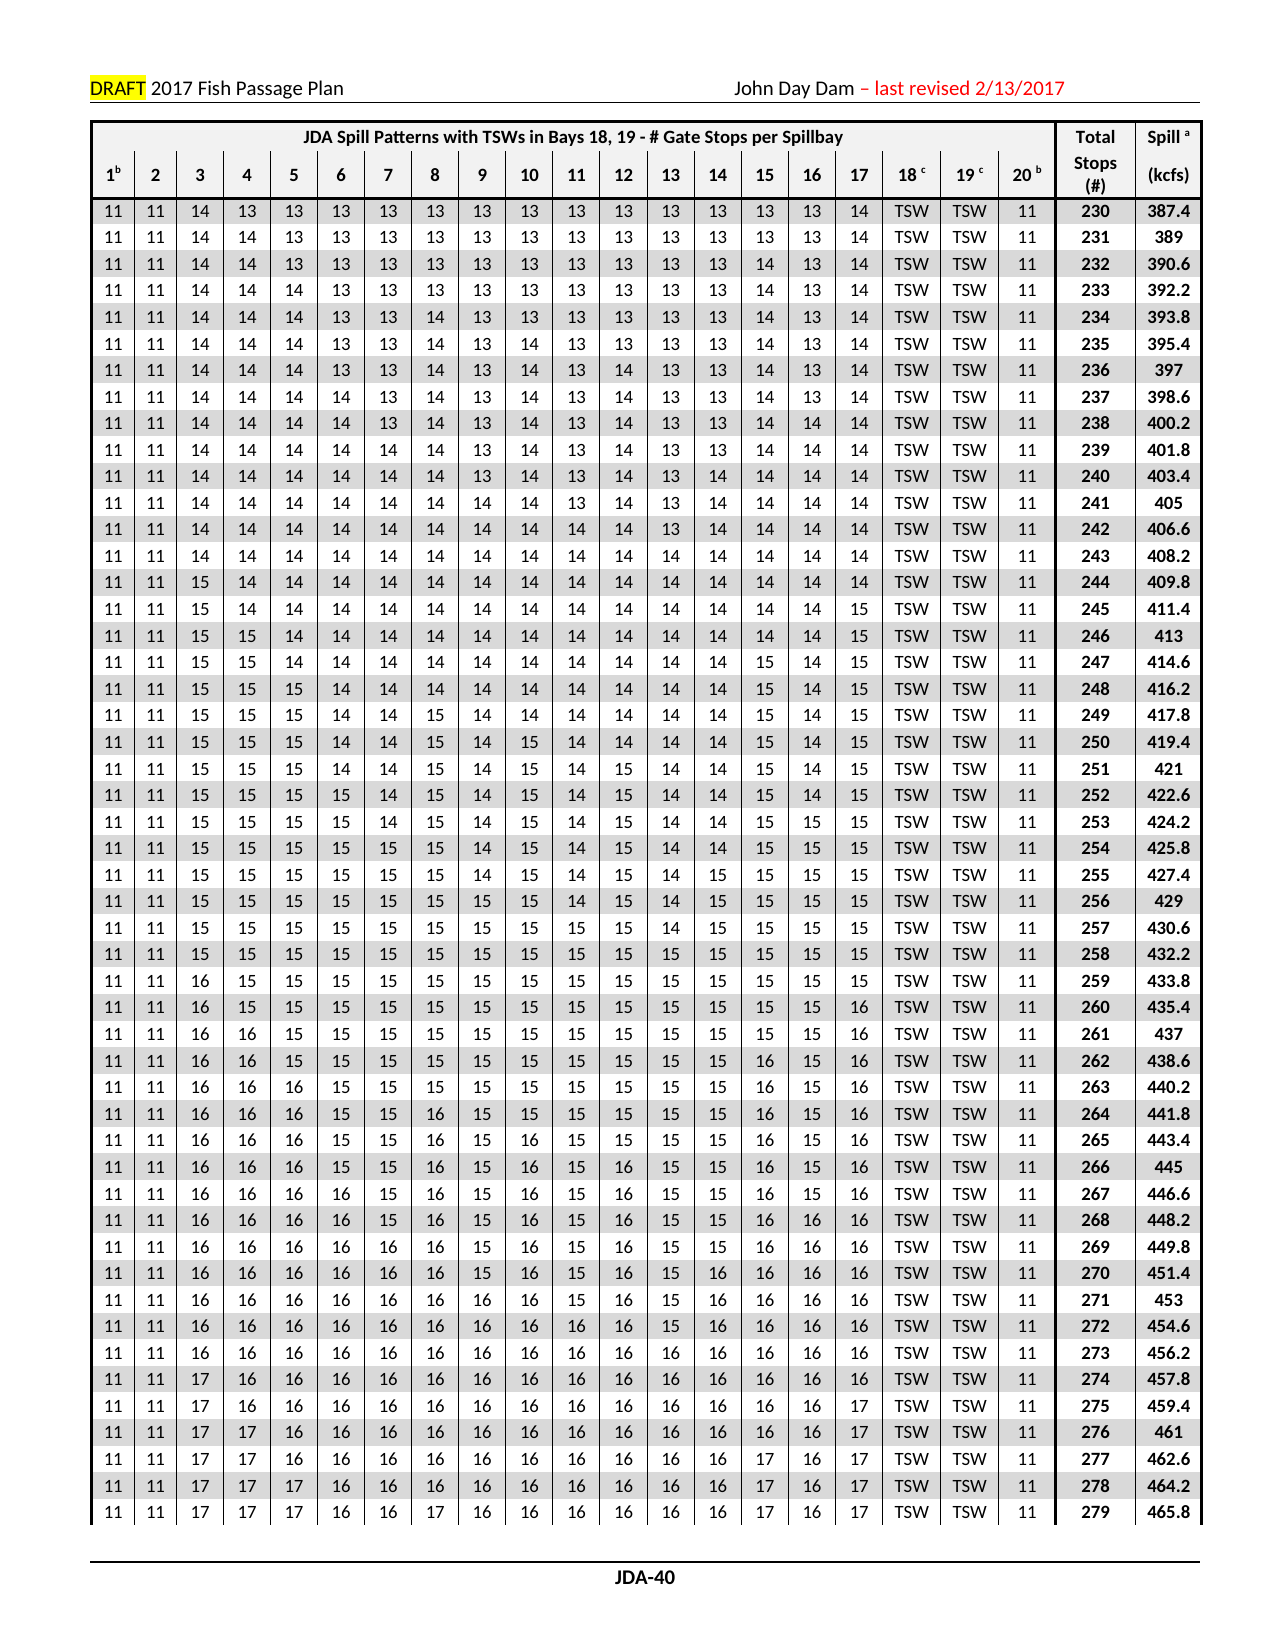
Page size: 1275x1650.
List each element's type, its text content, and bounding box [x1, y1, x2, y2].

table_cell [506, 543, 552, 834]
table_cell 20 b [999, 151, 1054, 197]
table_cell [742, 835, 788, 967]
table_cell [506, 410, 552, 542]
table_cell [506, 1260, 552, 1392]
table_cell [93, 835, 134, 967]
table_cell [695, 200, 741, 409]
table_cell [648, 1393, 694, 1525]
table_cell 9 [459, 151, 505, 197]
table_cell 5 [271, 151, 317, 197]
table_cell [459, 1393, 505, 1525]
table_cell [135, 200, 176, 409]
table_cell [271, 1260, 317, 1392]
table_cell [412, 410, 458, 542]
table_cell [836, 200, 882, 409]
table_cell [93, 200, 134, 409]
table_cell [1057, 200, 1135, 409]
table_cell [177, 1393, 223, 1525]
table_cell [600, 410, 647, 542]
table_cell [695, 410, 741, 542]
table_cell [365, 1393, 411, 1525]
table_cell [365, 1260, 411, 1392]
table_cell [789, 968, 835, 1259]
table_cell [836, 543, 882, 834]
table_cell 10 [506, 151, 552, 197]
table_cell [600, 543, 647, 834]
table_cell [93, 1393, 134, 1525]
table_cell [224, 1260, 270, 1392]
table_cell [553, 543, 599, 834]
table_cell Stops (#) [1057, 151, 1135, 197]
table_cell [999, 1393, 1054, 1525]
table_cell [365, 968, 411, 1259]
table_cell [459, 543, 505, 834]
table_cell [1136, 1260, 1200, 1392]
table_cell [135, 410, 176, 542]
table_cell 12 [600, 151, 647, 197]
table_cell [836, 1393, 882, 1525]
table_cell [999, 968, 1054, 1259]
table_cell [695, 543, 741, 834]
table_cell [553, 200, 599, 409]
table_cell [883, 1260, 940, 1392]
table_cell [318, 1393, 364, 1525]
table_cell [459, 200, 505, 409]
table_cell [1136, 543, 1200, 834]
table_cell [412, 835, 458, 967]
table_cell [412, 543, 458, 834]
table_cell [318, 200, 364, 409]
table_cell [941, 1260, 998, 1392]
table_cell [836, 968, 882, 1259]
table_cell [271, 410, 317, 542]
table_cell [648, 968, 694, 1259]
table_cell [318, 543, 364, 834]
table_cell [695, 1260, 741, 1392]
table_cell 7 [365, 151, 411, 197]
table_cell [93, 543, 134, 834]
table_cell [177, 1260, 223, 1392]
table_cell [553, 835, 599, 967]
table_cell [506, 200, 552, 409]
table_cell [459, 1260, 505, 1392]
table_cell (kcfs) [1136, 151, 1200, 197]
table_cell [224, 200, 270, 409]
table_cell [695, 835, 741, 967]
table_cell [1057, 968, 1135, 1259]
table_cell 19 c [941, 151, 998, 197]
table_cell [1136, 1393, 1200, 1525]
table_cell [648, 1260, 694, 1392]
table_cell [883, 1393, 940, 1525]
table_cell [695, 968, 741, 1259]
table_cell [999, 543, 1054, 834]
table_cell 18 c [883, 151, 940, 197]
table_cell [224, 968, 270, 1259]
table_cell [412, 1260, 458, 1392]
table_cell 13 [648, 151, 694, 197]
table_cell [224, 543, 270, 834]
table_cell 15 [742, 151, 788, 197]
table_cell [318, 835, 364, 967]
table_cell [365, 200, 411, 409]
table_cell 16 [789, 151, 835, 197]
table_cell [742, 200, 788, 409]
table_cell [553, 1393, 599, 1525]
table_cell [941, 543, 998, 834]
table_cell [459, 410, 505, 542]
table_header Total [1057, 123, 1135, 151]
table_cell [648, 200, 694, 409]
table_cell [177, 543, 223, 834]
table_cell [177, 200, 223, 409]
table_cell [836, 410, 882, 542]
table_cell 2 [135, 151, 176, 197]
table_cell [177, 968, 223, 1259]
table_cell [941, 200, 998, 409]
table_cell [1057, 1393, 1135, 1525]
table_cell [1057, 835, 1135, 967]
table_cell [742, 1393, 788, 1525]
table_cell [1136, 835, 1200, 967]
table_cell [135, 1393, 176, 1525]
table_cell 14 [695, 151, 741, 197]
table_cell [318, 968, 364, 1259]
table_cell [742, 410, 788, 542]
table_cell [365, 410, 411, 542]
table_cell 11 [553, 151, 599, 197]
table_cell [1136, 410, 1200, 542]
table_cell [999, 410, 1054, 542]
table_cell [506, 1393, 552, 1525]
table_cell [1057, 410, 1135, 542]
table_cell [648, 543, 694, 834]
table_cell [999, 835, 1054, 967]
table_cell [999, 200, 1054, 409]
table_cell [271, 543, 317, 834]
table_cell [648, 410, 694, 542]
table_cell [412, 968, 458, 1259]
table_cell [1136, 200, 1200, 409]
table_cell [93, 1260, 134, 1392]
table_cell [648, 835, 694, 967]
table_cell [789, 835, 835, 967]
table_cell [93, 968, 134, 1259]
table_cell 8 [412, 151, 458, 197]
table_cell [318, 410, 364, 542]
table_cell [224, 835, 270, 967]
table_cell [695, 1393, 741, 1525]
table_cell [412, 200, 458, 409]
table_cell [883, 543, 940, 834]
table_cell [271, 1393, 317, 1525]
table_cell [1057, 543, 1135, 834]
table_cell 17 [836, 151, 882, 197]
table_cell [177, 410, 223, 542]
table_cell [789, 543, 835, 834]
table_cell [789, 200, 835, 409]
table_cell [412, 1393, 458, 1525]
table_cell 6 [318, 151, 364, 197]
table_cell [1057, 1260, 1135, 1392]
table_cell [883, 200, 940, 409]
table_cell 1b [93, 151, 134, 197]
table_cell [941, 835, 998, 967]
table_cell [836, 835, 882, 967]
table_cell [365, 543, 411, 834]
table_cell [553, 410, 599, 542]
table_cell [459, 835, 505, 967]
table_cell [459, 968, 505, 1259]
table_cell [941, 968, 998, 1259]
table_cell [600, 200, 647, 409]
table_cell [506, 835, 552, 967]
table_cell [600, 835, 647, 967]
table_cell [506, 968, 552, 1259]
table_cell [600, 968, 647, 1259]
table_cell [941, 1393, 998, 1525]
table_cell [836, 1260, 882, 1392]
table_header Spill a [1136, 123, 1200, 151]
table_cell 3 [177, 151, 223, 197]
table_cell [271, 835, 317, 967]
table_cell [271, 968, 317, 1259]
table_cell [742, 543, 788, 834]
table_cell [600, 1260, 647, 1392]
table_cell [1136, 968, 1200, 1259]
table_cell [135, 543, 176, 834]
table_header JDA Spill Patterns with TSWs in Bays 18, 19 - # Gate Stops per Spillbay [93, 123, 1054, 151]
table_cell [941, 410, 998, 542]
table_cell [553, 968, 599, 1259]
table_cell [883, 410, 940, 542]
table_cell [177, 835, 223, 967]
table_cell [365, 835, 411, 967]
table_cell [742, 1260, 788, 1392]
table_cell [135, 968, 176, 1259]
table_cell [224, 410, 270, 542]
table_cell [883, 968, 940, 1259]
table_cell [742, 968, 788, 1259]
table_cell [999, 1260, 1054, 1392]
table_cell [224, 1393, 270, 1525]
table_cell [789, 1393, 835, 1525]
table_cell 4 [224, 151, 270, 197]
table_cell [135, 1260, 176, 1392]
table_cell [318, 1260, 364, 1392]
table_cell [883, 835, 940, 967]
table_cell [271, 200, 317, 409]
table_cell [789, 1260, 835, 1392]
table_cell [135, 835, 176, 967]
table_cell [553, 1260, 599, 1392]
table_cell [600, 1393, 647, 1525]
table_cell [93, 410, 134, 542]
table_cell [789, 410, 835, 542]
